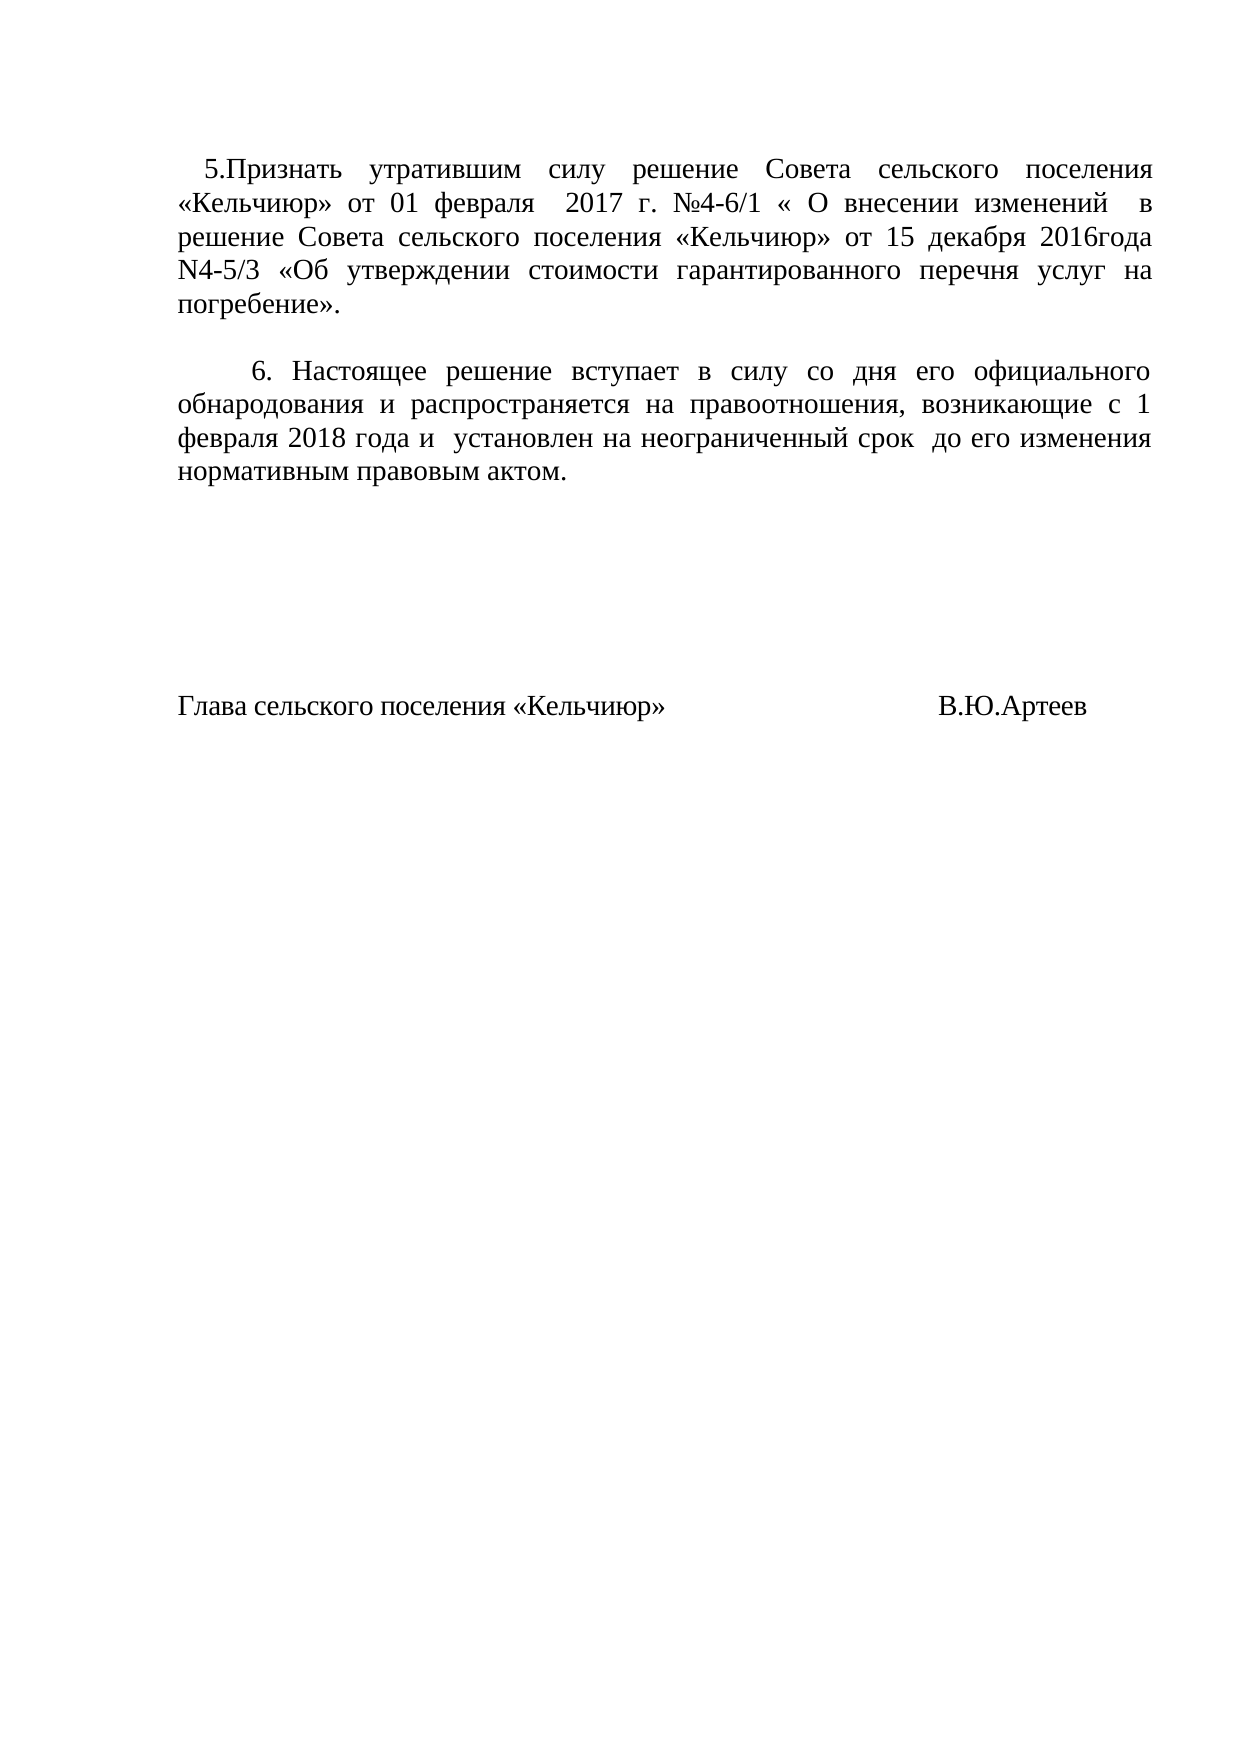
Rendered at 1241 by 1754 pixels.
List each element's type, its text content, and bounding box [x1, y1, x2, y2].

list 6. Настоящее решение вступает в силу со дня его официального обнародования и распространяется на правоотношения, возникающие с 1 февраля 2018 года и установлен на неограниченный срок до его изменения нормативным правовым актом. [177, 353, 1152, 487]
text 5.Признать утратившим силу решение Совета сельского поселения «Кельчиюр» от 01 февраля 2017 г. №4-6/1 « О внесении изменений в решение Совета сельского поселения «Кельчиюр» от 15 декабря 2016года N4-5/3 «Об утверждении стоимости гарантированного перечня услуг на погребение». [177, 152, 1153, 319]
list Глава сельского поселения «Кельчиюр» В.Ю.Артеев [177, 688, 1152, 722]
